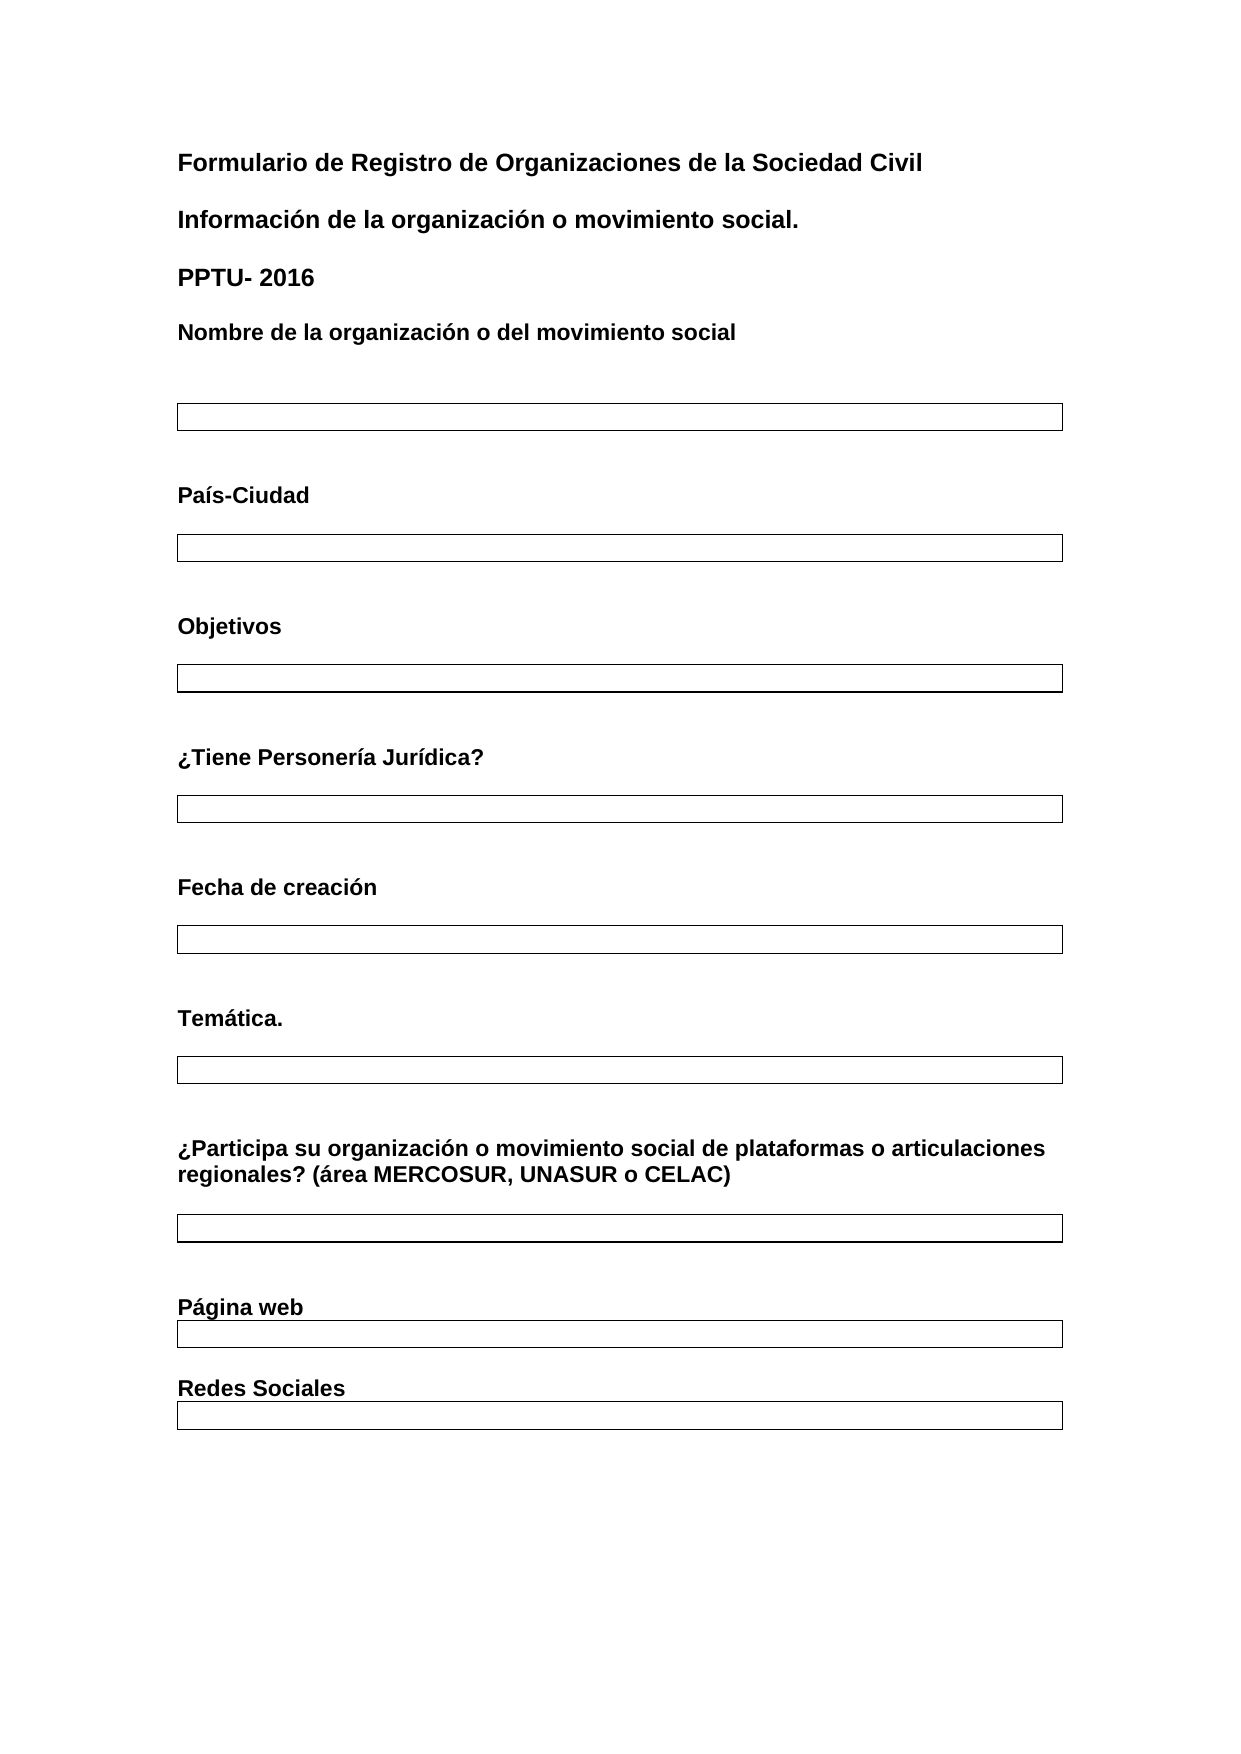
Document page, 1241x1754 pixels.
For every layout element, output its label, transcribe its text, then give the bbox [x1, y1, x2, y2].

table_header [178, 404, 1062, 430]
text Página web [177, 1293, 1063, 1320]
table_header [178, 1215, 1062, 1241]
text ¿Participa su organización o movimiento social de plataformas o articulaciones regionales? (área MERCOSUR, UNASUR o CELAC) [177, 1135, 1063, 1188]
text PPTU- 2016 [177, 263, 1063, 319]
text Nombre de la organización o del movimiento social [177, 319, 1063, 378]
table_header [178, 926, 1062, 952]
text País-Ciudad [177, 482, 1063, 509]
table_header [178, 1402, 1062, 1428]
text Temática. [177, 1004, 1063, 1031]
text Redes Sociales [177, 1348, 1063, 1401]
table_header [178, 665, 1062, 691]
text Fecha de creación [177, 874, 1063, 900]
text ¿Tiene Personería Jurídica? [177, 743, 1063, 770]
table_header [178, 1321, 1062, 1347]
table_header [178, 1057, 1062, 1083]
table_header [178, 796, 1062, 822]
text Objetivos [177, 613, 1063, 639]
text Formulario de Registro de Organizaciones de la Sociedad Civil Información de la organización o movimiento social. [177, 148, 1063, 234]
table_header [178, 535, 1062, 561]
